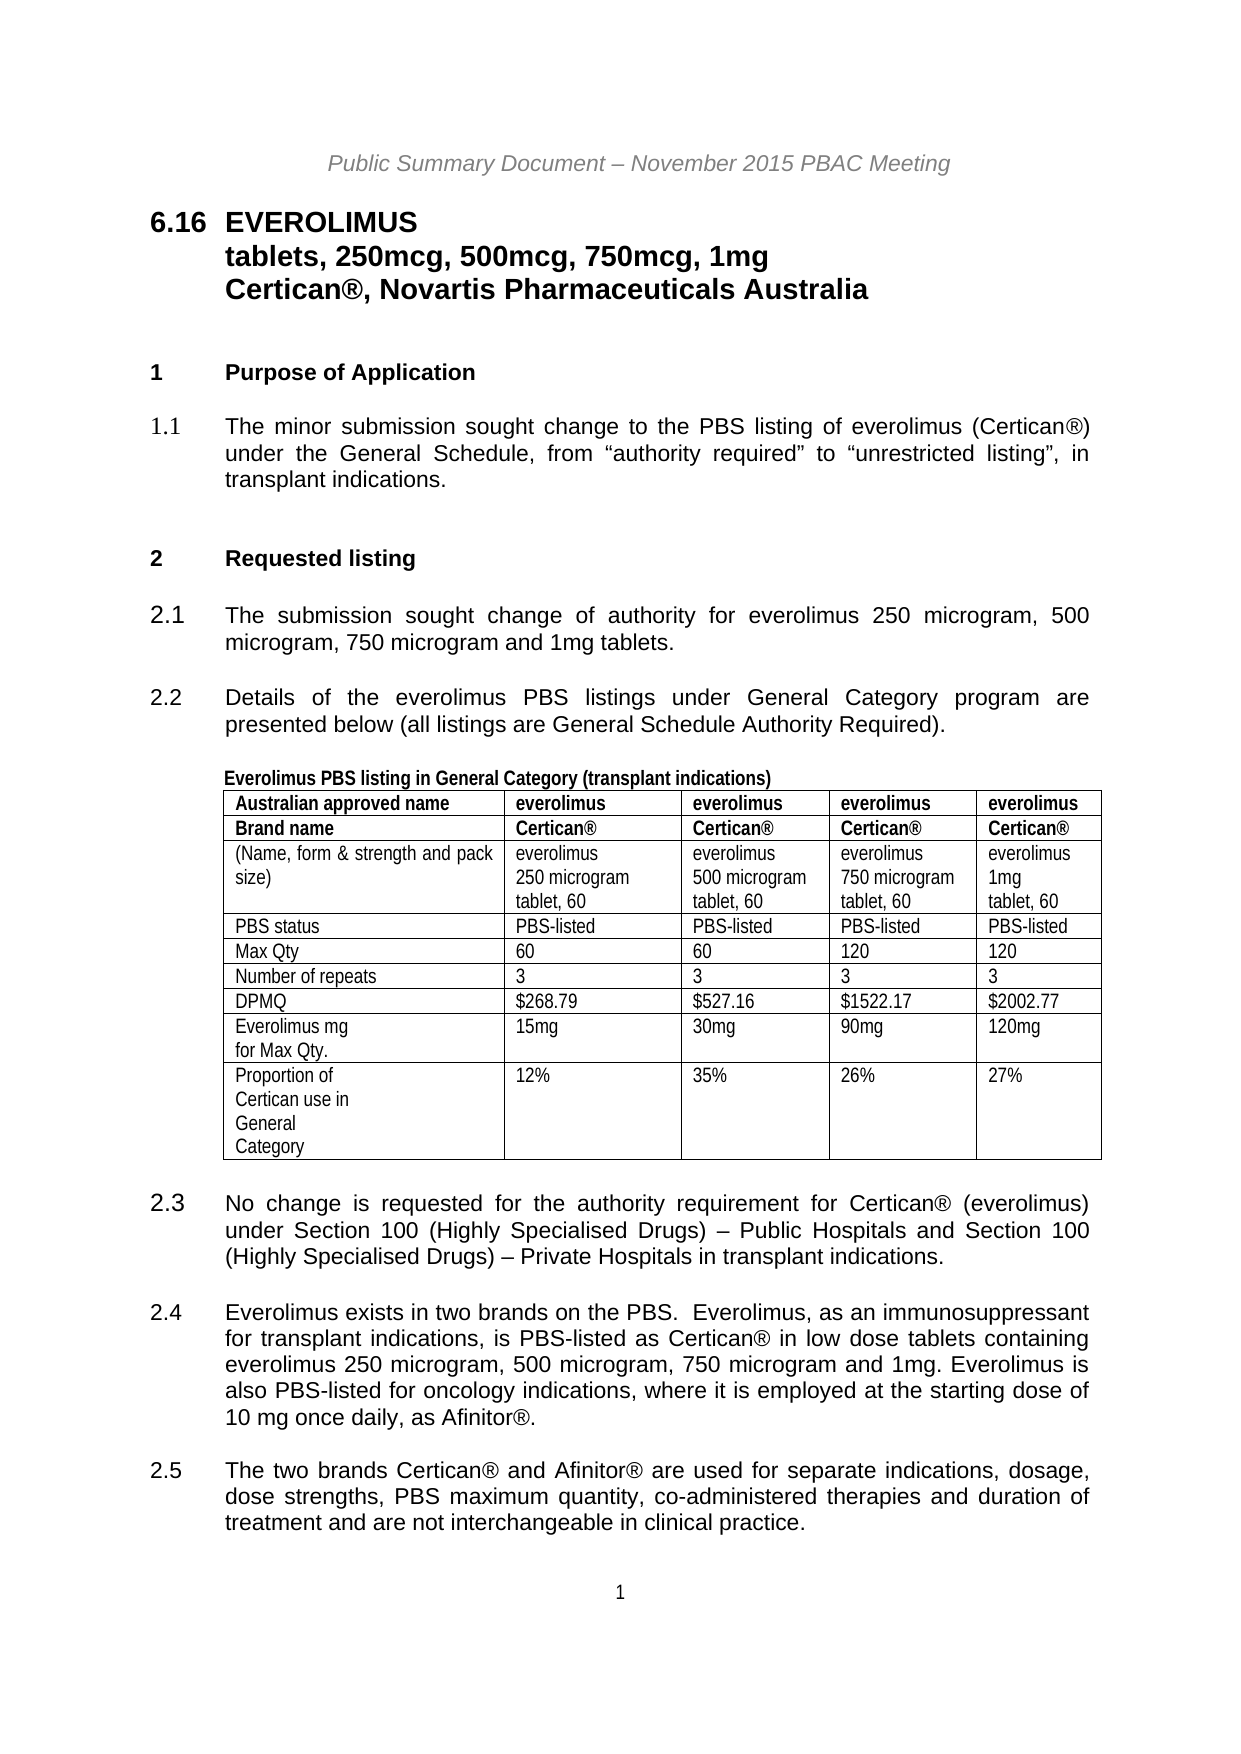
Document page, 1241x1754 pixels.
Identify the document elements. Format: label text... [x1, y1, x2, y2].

table_cell Certican® [830, 816, 976, 840]
table_cell Certican® [977, 816, 1101, 840]
table_cell Number of repeats [224, 964, 504, 988]
table_cell everolimus 750 microgram tablet, 60 [830, 841, 976, 913]
title 6.16 EVEROLIMUS [150, 205, 1090, 239]
table_cell 120mg [977, 1014, 1101, 1062]
table_cell 12% [505, 1063, 681, 1158]
table_cell 27% [977, 1063, 1101, 1158]
table_cell 90mg [830, 1014, 976, 1062]
table_cell everolimus 250 microgram tablet, 60 [505, 841, 681, 913]
table_cell (Name, form & strength and pack size) [224, 841, 504, 913]
table_cell Certican® [682, 816, 829, 840]
subtitle Requested listing [150, 545, 1090, 572]
table_header everolimus [977, 791, 1101, 815]
table_cell PBS status [224, 914, 504, 938]
subtitle Purpose of Application [150, 358, 1090, 385]
table_cell $1522.17 [830, 989, 976, 1013]
table_cell $527.16 [682, 989, 829, 1013]
table_cell 3 [682, 964, 829, 988]
table_cell PBS-listed [682, 914, 829, 938]
table_cell 26% [830, 1063, 976, 1158]
table_header everolimus [682, 791, 829, 815]
table_cell $268.79 [505, 989, 681, 1013]
table_header everolimus [830, 791, 976, 815]
table_cell 30mg [682, 1014, 829, 1062]
table_cell 3 [977, 964, 1101, 988]
title tablets, 250mcg, 500mcg, 750mcg, 1mg [225, 239, 1090, 272]
table_cell PBS-listed [830, 914, 976, 938]
table_cell 60 [682, 939, 829, 963]
table_cell Max Qty [224, 939, 504, 963]
table_cell DPMQ [224, 989, 504, 1013]
title Certican®, Novartis Pharmaceuticals Australia [225, 272, 1090, 306]
table_header everolimus [505, 791, 681, 815]
table_cell everolimus 1mg tablet, 60 [977, 841, 1101, 913]
table_cell 35% [682, 1063, 829, 1158]
table_cell 3 [830, 964, 976, 988]
table_cell 3 [505, 964, 681, 988]
table_cell PBS-listed [505, 914, 681, 938]
list No change is requested for the authority requirement for Certican® (everolimus) under Section 100 (Highly Specialised Drugs) – Public Hospitals and Section 100 (Highly Specialised Drugs) – Private Hospitals in transplant indications. [150, 1188, 1090, 1270]
table_cell 60 [505, 939, 681, 963]
table_cell Certican® [505, 816, 681, 840]
table_header Australian approved name [224, 791, 504, 815]
table_cell Proportion of Certican use in General Category [224, 1063, 504, 1158]
table_cell 120 [830, 939, 976, 963]
table_cell Everolimus mg for Max Qty. [224, 1014, 504, 1062]
text Everolimus PBS listing in General Category (transplant indications) [150, 766, 1090, 790]
table_cell PBS-listed [977, 914, 1101, 938]
table_cell everolimus 500 microgram tablet, 60 [682, 841, 829, 913]
list Everolimus exists in two brands on the PBS. Everolimus, as an immunosuppressant for transplant indications, is PBS-listed as Certican® in low dose tablets containing everolimus 250 microgram, 500 microgram, 750 microgram and 1mg. Everolimus is also PBS-listed for oncology indications, where it is employed at the starting dose of 10 mg once daily, as Afinitor®. [150, 1298, 1090, 1430]
list The minor submission sought change to the PBS listing of everolimus (Certican®) under the General Schedule, from “authority required” to “unrestricted listing”, in transplant indications. [150, 411, 1090, 493]
list The submission sought change of authority for everolimus 250 microgram, 500 microgram, 750 microgram and 1mg tablets. [150, 600, 1090, 656]
list The two brands Certican® and Afinitor® are used for separate indications, dosage, dose strengths, PBS maximum quantity, co-administered therapies and duration of treatment and are not interchangeable in clinical practice. [150, 1457, 1090, 1536]
table_cell $2002.77 [977, 989, 1101, 1013]
table_cell Brand name [224, 816, 504, 840]
table_cell 120 [977, 939, 1101, 963]
list Details of the everolimus PBS listings under General Category program are presented below (all listings are General Schedule Authority Required). [150, 684, 1090, 737]
table_cell 15mg [505, 1014, 681, 1062]
